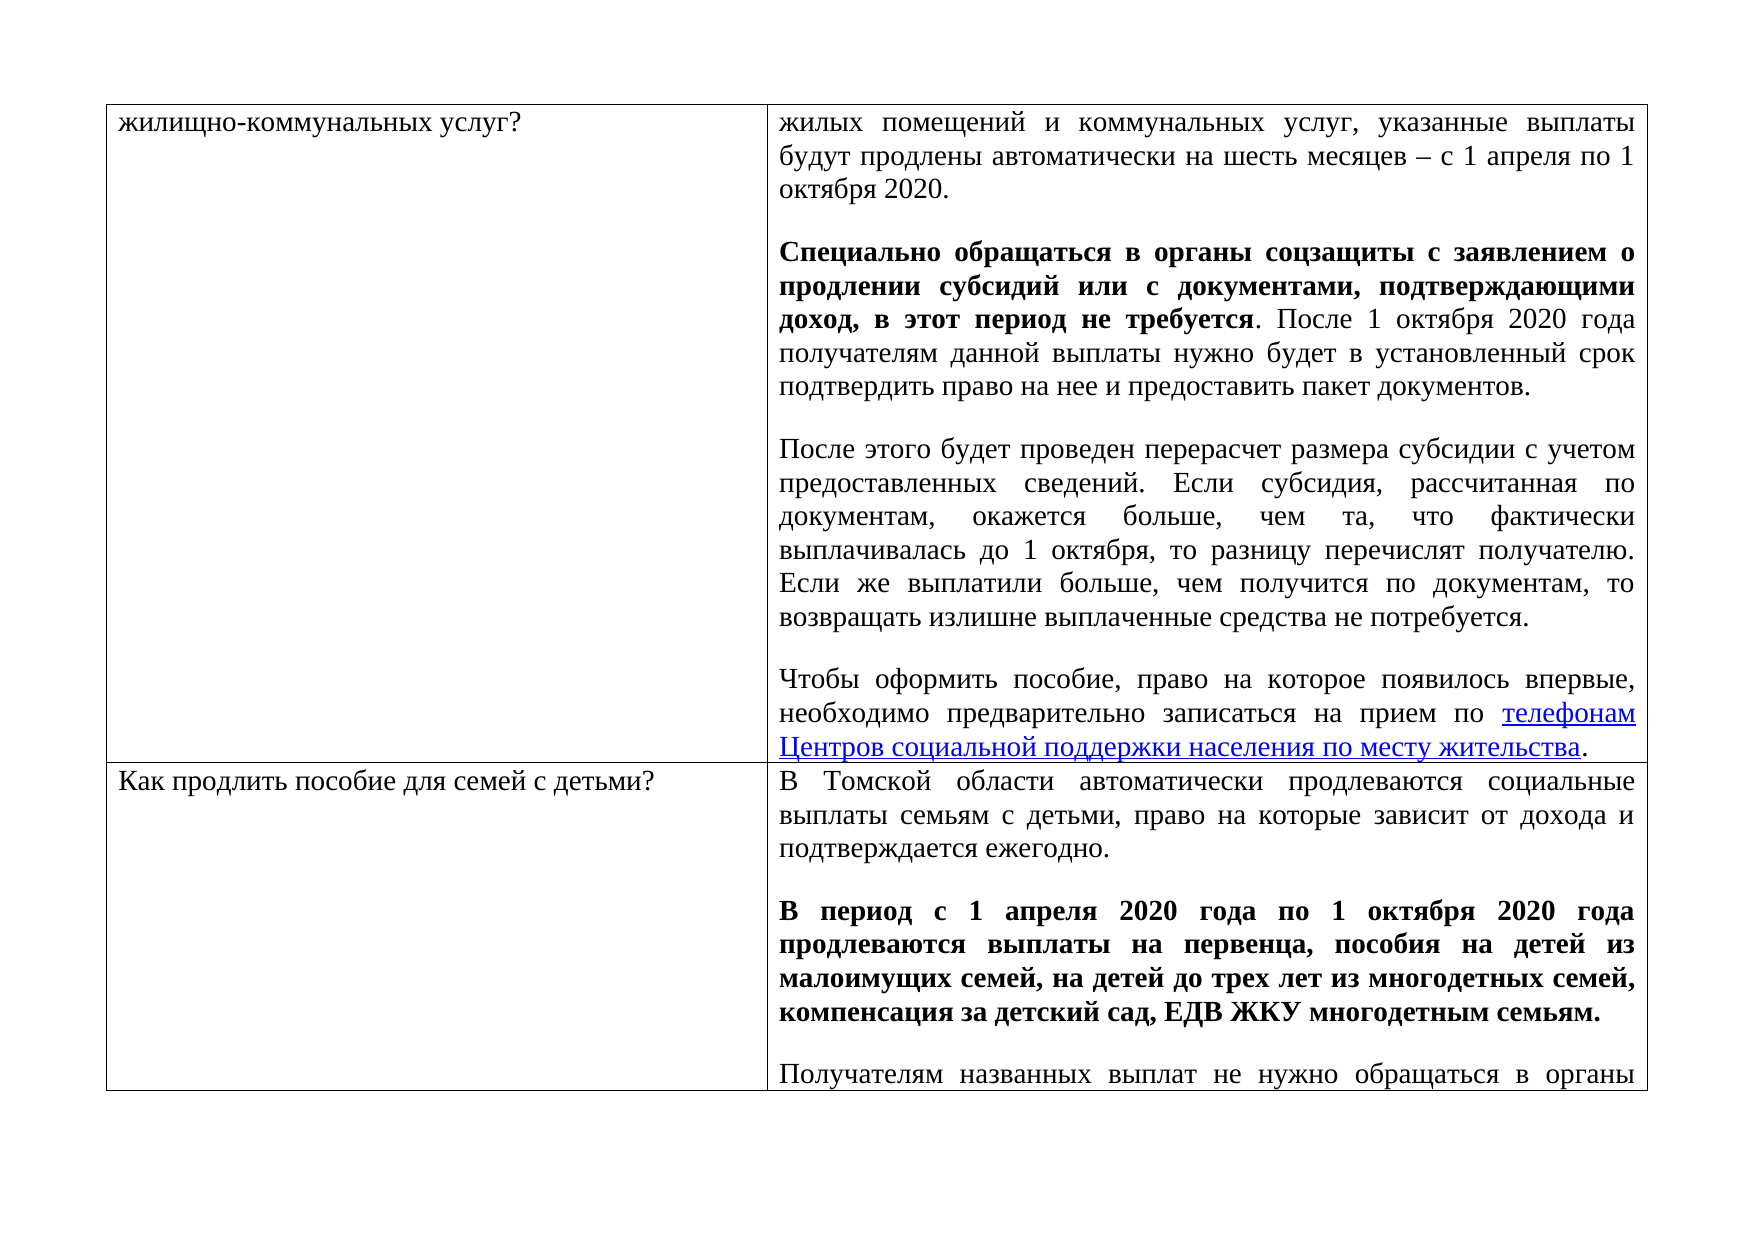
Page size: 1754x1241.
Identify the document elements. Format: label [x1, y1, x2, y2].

table_cell [107, 763, 767, 1090]
table_cell [768, 105, 1647, 762]
table_cell [768, 763, 1647, 1090]
table_cell [107, 105, 767, 762]
